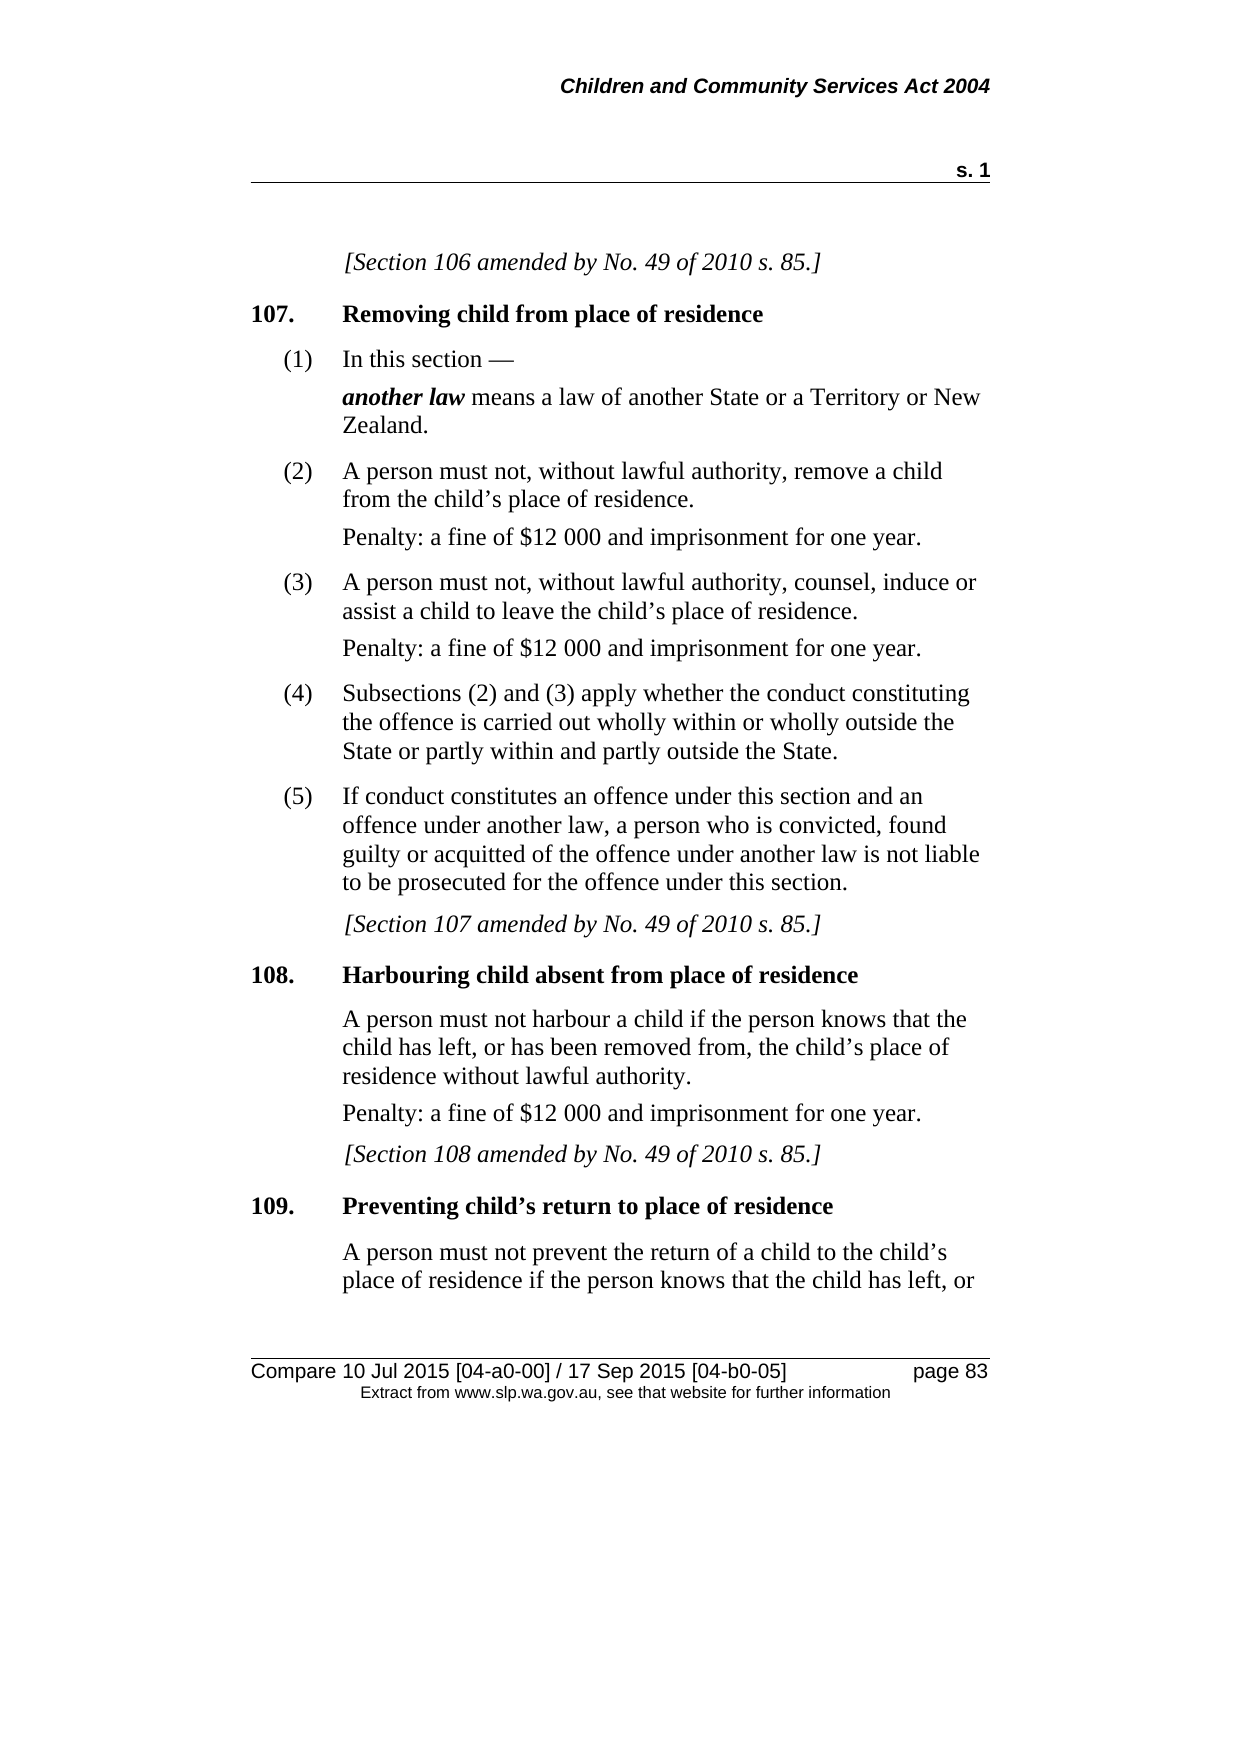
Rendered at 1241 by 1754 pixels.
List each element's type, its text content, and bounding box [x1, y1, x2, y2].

text [Section 107 amended by No. 49 of 2010 s. 85.] [251, 909, 990, 937]
text another law means a law of another State or a Territory or . [251, 382, 990, 439]
text (3) A person must not, without lawful authority, counsel, induce or assist a child to leave the child’s place of residence. [251, 567, 990, 624]
text [Section 108 amended by No. 49 of 2010 s. 85.] [251, 1139, 990, 1168]
text (4) Subsections (2) and (3) apply whether the conduct constituting the offence is carried out wholly within or wholly outside the State or partly within and partly outside the State. [251, 678, 990, 764]
subtitle 107. Removing child from place of residence [251, 299, 990, 328]
text [Section 106 amended by No. 49 of 2010 s. 85.] [251, 247, 990, 276]
text A person must not harbour a child if the person knows that the child has left, or has been removed from, the child’s place of residence without lawful authority. [251, 1004, 990, 1090]
text (1) In this section — [251, 344, 990, 373]
text (2) A person must not, without lawful authority, remove a child from the child’s place of residence. [251, 456, 990, 513]
subtitle 109. Preventing child’s return to place of residence [251, 1191, 990, 1220]
text Penalty: a fine of $12 000 and imprisonment for one year. [251, 633, 990, 662]
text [251, 1237, 990, 1294]
subtitle 108. Harbouring child absent from place of residence [251, 960, 990, 989]
text (5) If conduct constitutes an offence under this section and an offence under another law, a person who is convicted, found guilty or acquitted of the offence under another law is not liable to be prosecuted for the offence under this section. [251, 781, 990, 896]
text Penalty: a fine of $12 000 and imprisonment for one year. [251, 522, 990, 550]
text Penalty: a fine of $12 000 and imprisonment for one year. [251, 1098, 990, 1127]
